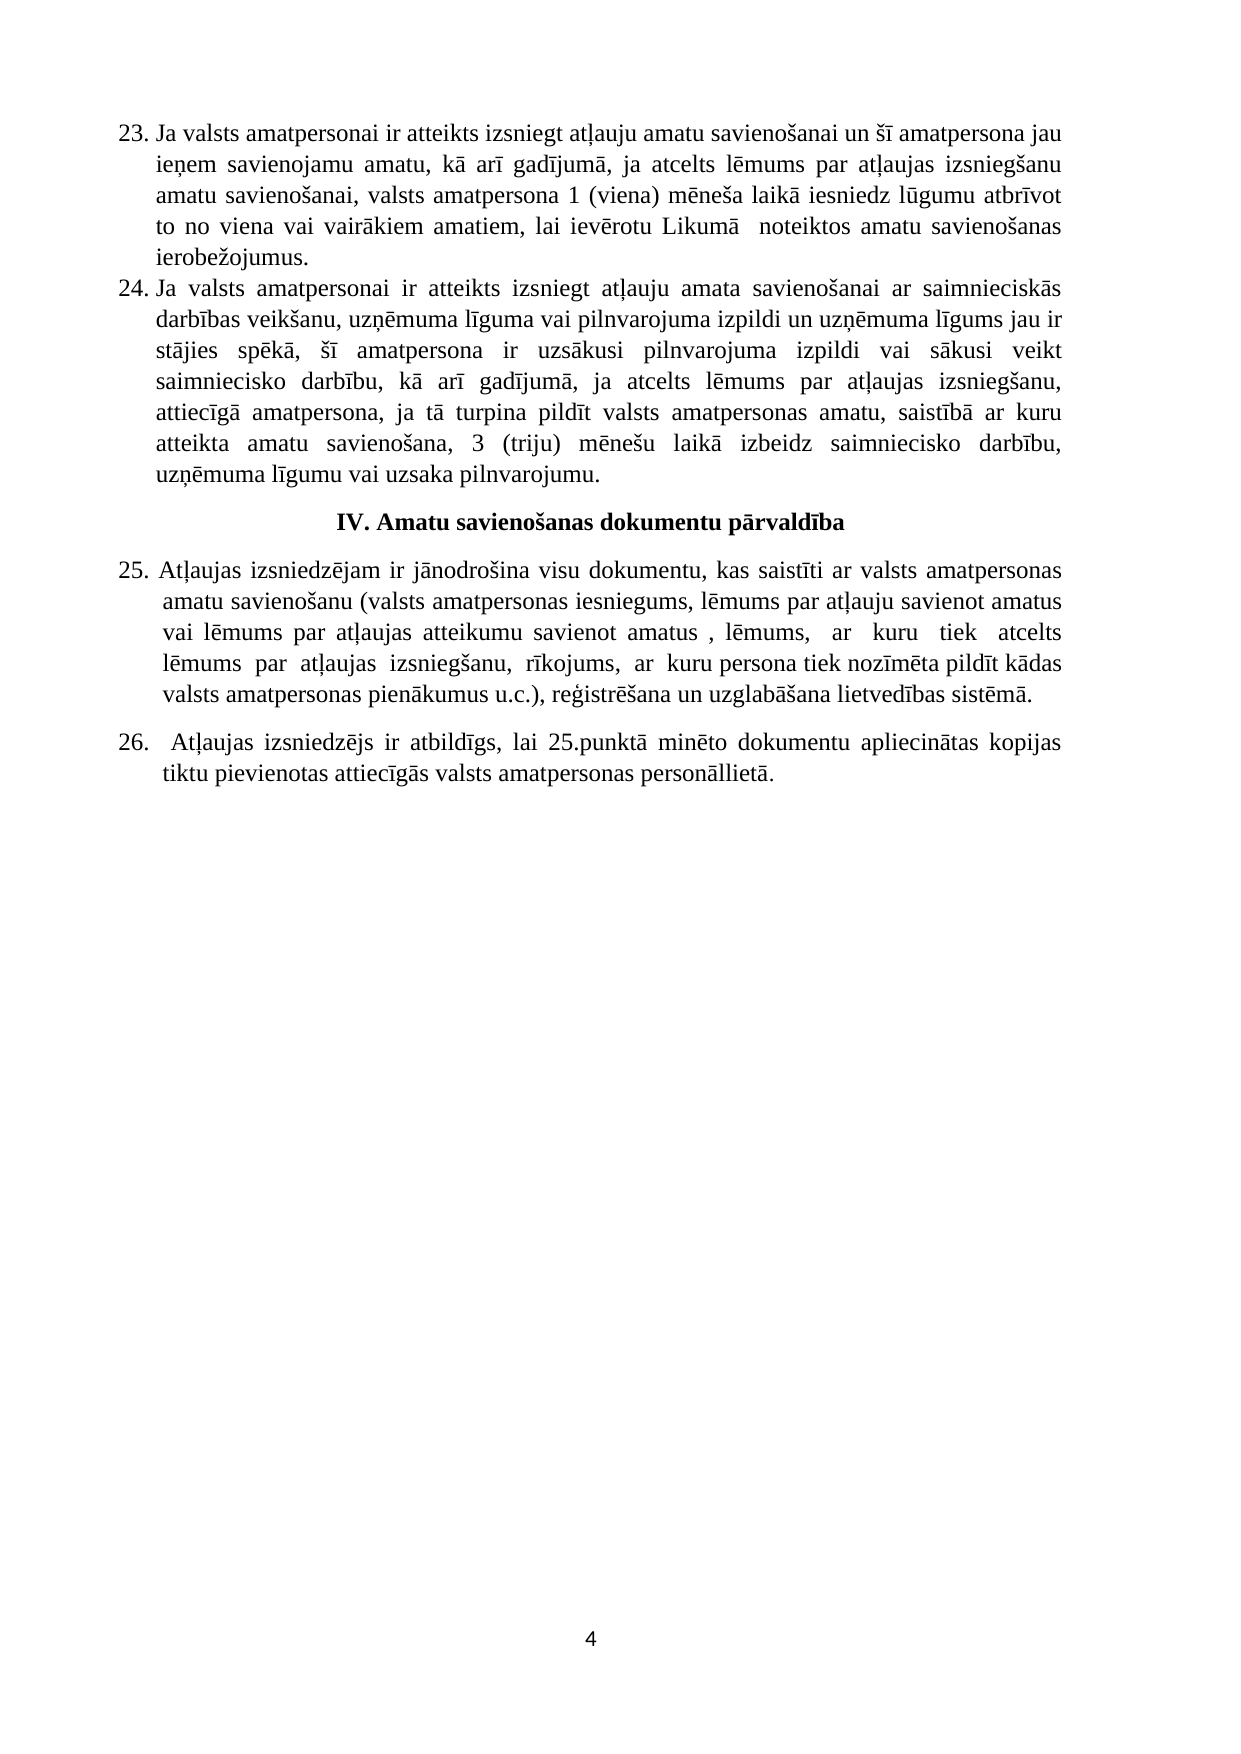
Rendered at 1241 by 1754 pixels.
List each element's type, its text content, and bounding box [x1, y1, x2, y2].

list Ja valsts amatpersonai ir atteikts izsniegt atļauju amata savienošanai ar saimnieciskās darbības veikšanu, uzņēmuma līguma vai pilnvarojuma izpildi un uzņēmuma līgums jau ir stājies spēkā, šī amatpersona ir uzsākusi pilnvarojuma izpildi vai sākusi veikt saimniecisko darbību, kā arī gadījumā, ja atcelts lēmums par atļaujas izsniegšanu, attiecīgā amatpersona, ja tā turpina pildīt valsts amatpersonas amatu, saistībā ar kuru atteikta amatu savienošana, 3 (triju) mēnešu laikā izbeidz saimniecisko darbību, uzņēmuma līgumu vai uzsaka pilnvarojumu. [118, 273, 1063, 488]
list Ja valsts amatpersonai ir atteikts izsniegt atļauju amatu savienošanai un šī amatpersona jau ieņem savienojamu amatu, kā arī gadījumā, ja atcelts lēmums par atļaujas izsniegšanu amatu savienošanai, valsts amatpersona 1 (viena) mēneša laikā iesniedz lūgumu atbrīvot to no viena vai vairākiem amatiem, lai ievērotu Likumā noteiktos amatu savienošanas ierobežojumus. [118, 118, 1063, 271]
text 25. Atļaujas izsniedzējam ir jānodrošina visu dokumentu, kas saistīti ar valsts amatpersonas amatu savienošanu (valsts amatpersonas iesniegums, lēmums par atļauju savienot amatus vai lēmums par atļaujas atteikumu savienot amatus , lēmums, ar kuru tiek atcelts lēmums par atļaujas izsniegšanu, rīkojums, ar kuru persona tiek nozīmēta pildīt kādas valsts amatpersonas pienākumus u.c.), reģistrēšana un uzglabāšana lietvedības sistēmā. [118, 555, 1063, 708]
text 26. Atļaujas izsniedzējs ir atbildīgs, lai 25.punktā minēto dokumentu apliecinātas kopijas tiktu pievienotas attiecīgās valsts amatpersonas personāllietā. [118, 727, 1063, 787]
text IV. Amatu savienošanas dokumentu pārvaldība [118, 507, 1063, 536]
